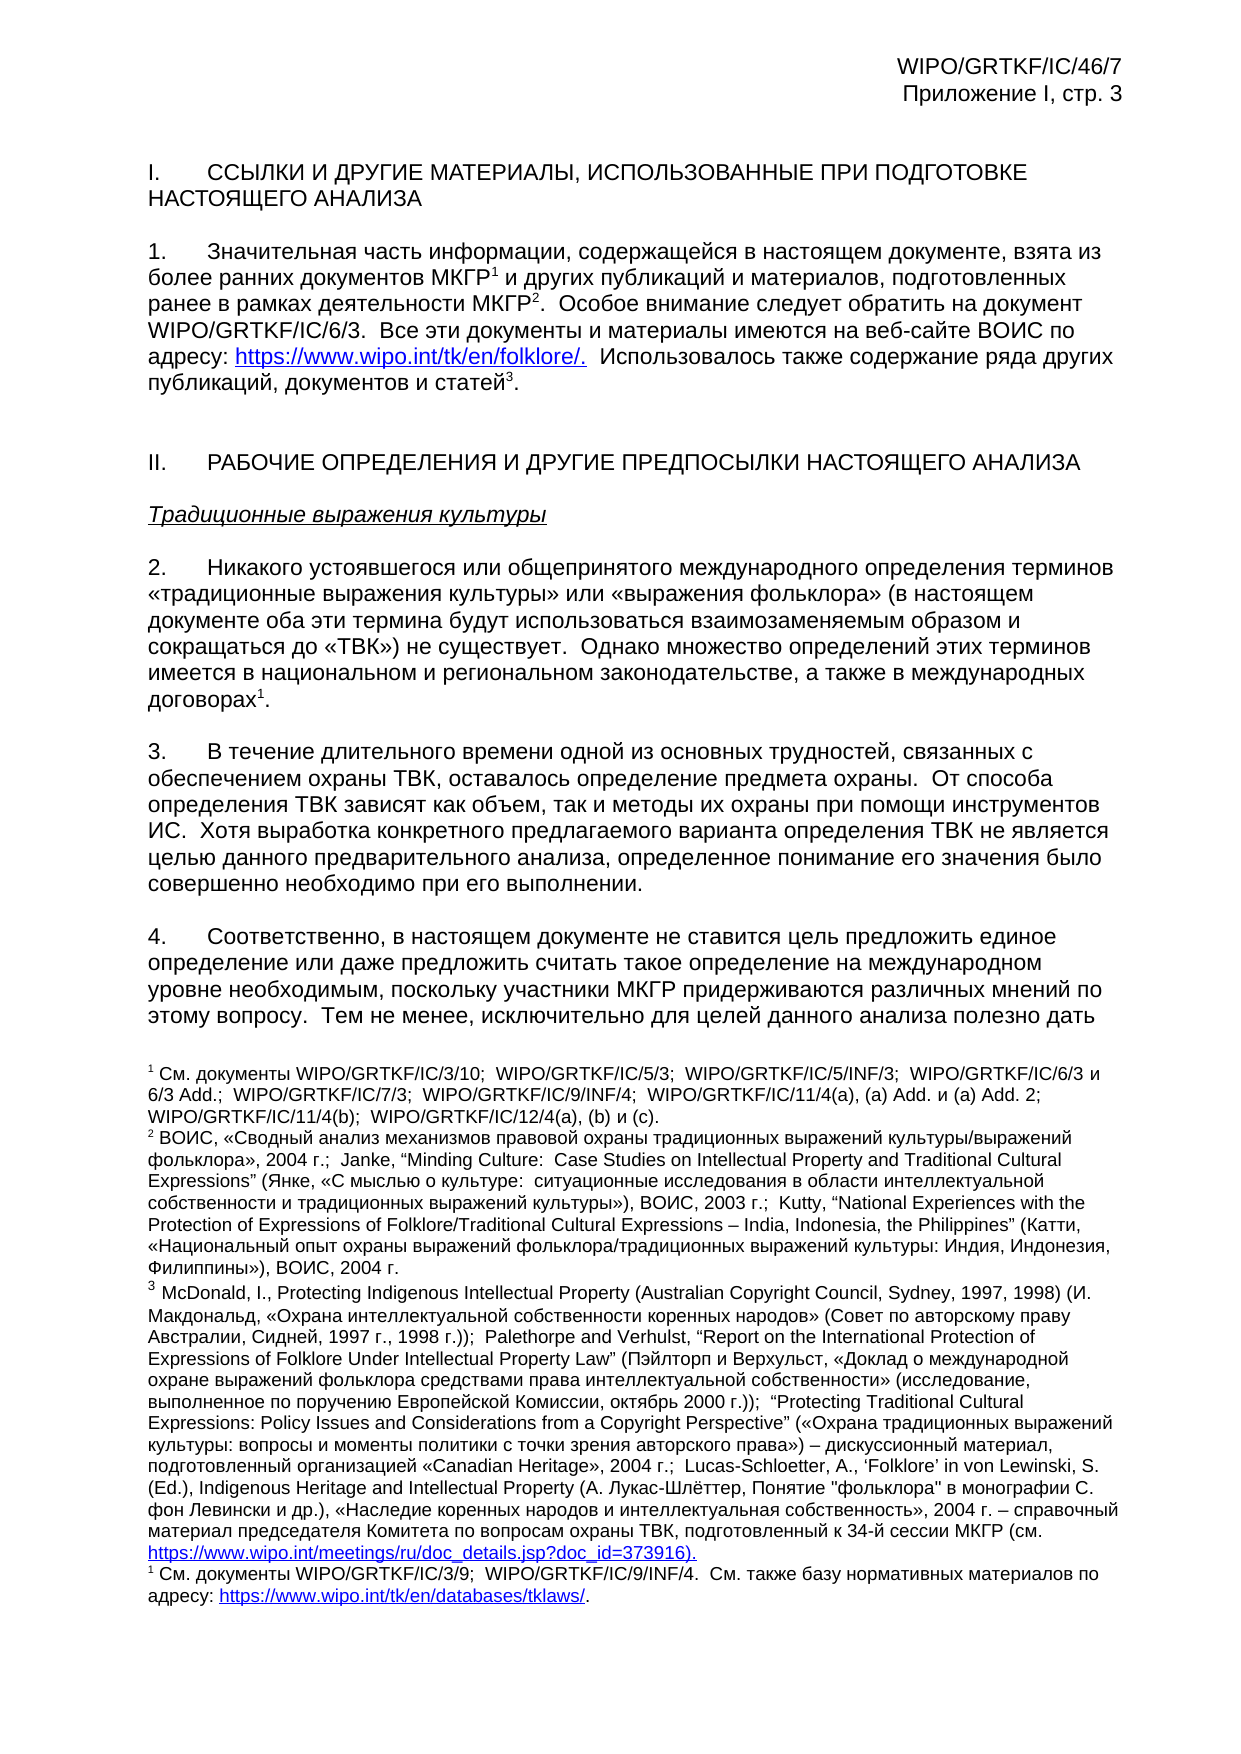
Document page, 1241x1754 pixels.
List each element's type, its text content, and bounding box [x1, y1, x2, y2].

list Соответственно, в настоящем документе не ставится цель предложить единое определение или даже предложить считать такое определение на международном уровне необходимым, поскольку участники МКГР придерживаются различных мнений по этому вопросу. Тем не менее, исключительно для целей данного анализа полезно дать общее обозначение того, что именно понимается под термином «традиционные выражения культуры». [148, 923, 1122, 1028]
list Никакого устоявшегося или общепринятого международного определения терминов «традиционные выражения культуры» или «выражения фольклора» (в настоящем документе оба эти термина будут использоваться взаимозаменяемым образом и сокращаться до «ТВК») не существует. Однако множество определений этих терминов имеется в национальном и региональном законодательстве, а также в международных договорах. [148, 554, 1122, 712]
subtitle I. ССЫЛКИ И ДРУГИЕ МАТЕРИАЛЫ, ИСПОЛЬЗОВАННЫЕ ПРИ ПОДГОТОВКЕ НАСТОЯЩЕГО АНАЛИЗА [148, 158, 1122, 211]
subtitle II. РАБОЧИЕ ОПРЕДЕЛЕНИЯ И ДРУГИЕ ПРЕДПОСЫЛКИ НАСТОЯЩЕГО АНАЛИЗА [148, 448, 1122, 475]
subtitle Традиционные выражения культуры [148, 501, 1122, 527]
list Значительная часть информации, содержащейся в настоящем документе, взята из более ранних документов МКГР и других публикаций и материалов, подготовленных ранее в рамках деятельности МКГР. Особое внимание следует обратить на документ WIPO/GRTKF/IC/6/3. Все эти документы и материалы имеются на веб-сайте ВОИС по адресу: https://www.wipo.int/tk/en/folklore/. Использовалось также содержание ряда других публикаций, документов и статей. [148, 238, 1122, 396]
list В течение длительного времени одной из основных трудностей, связанных с обеспечением охраны ТВК, оставалось определение предмета охраны. От способа определения ТВК зависят как объем, так и методы их охраны при помощи инструментов ИС. Хотя выработка конкретного предлагаемого варианта определения ТВК не является целью данного предварительного анализа, определенное понимание его значения было совершенно необходимо при его выполнении. [148, 738, 1122, 896]
